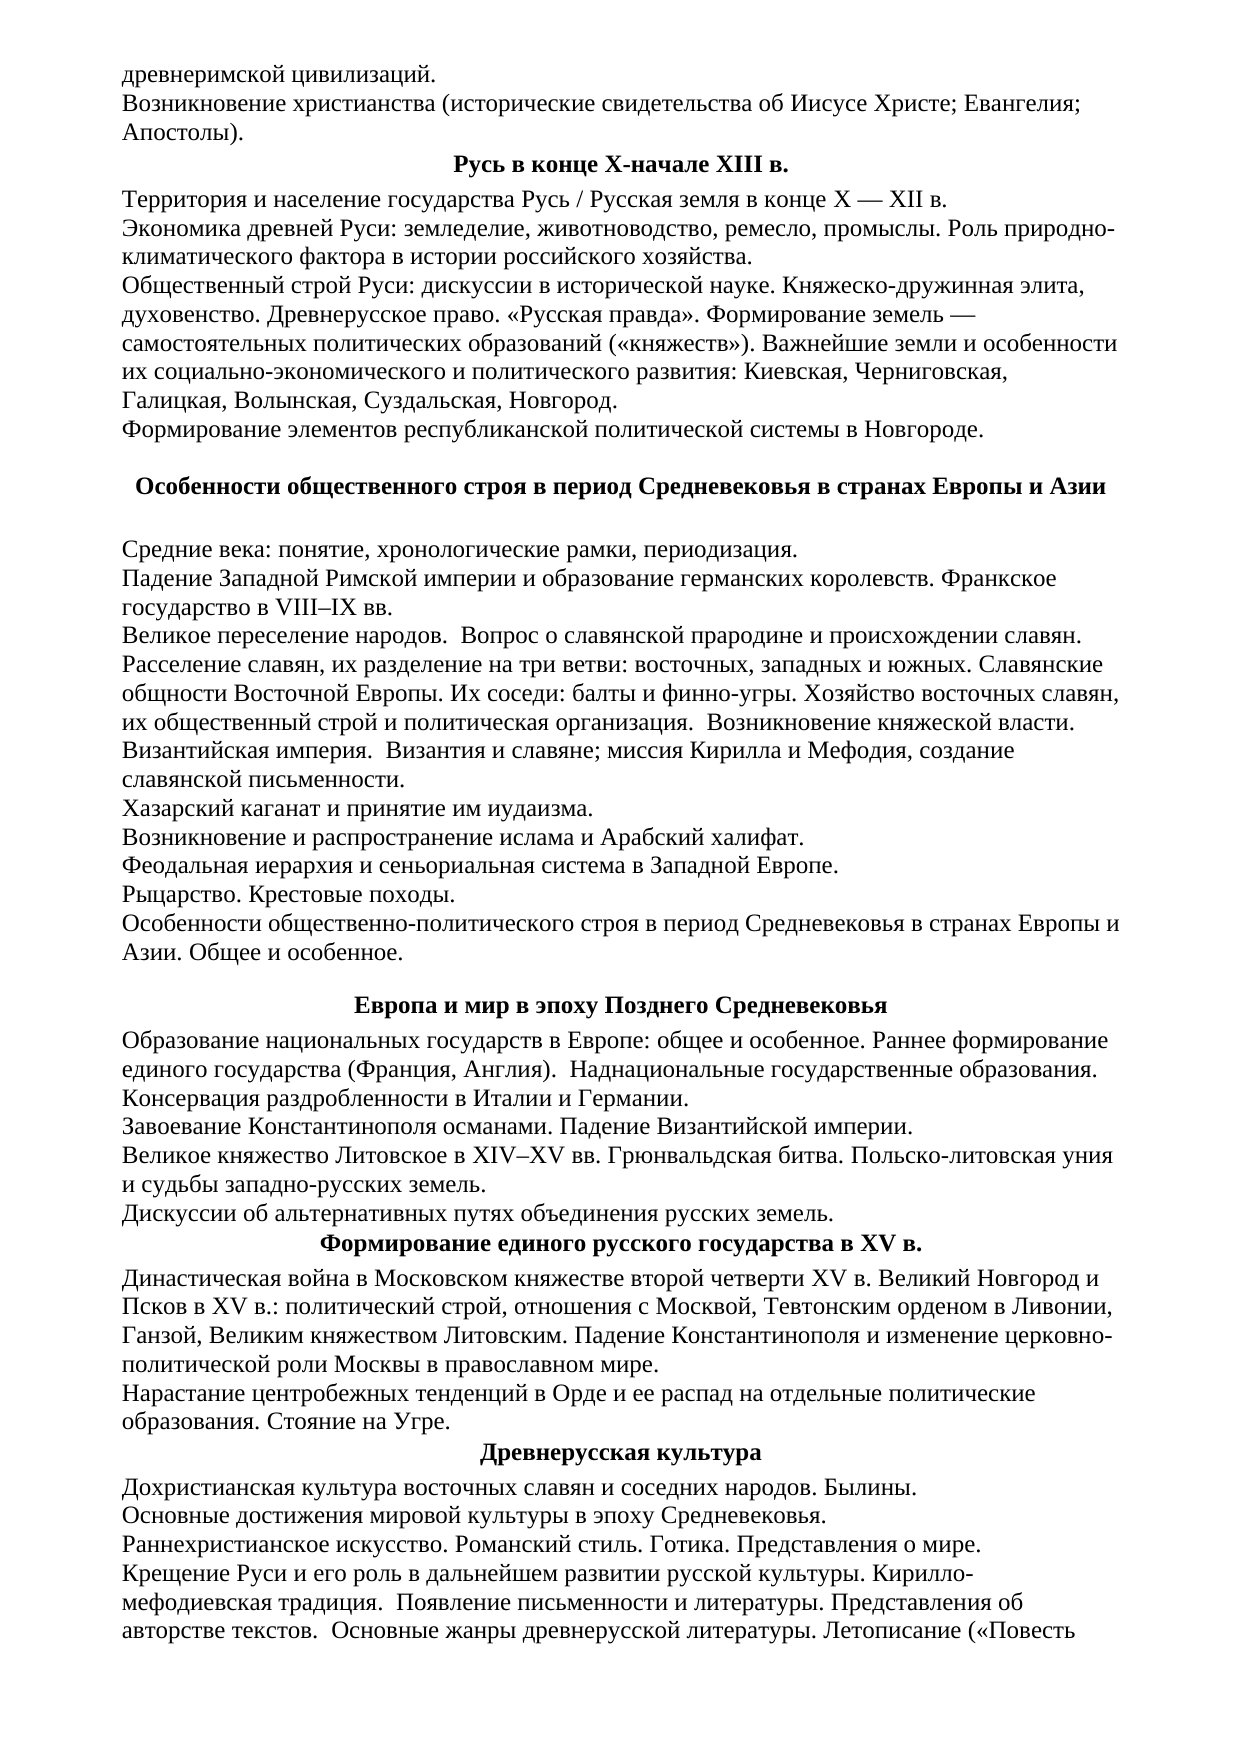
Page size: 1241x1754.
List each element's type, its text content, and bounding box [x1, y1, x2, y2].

table_cell Русь в конце X-начале XIII в. [118, 149, 1124, 182]
table_cell Династическая война в Московском княжестве второй четверти XV в. Великий Новгород и Псков в XV в.: политический строй, отношения с Москвой, Тевтонским орденом в Ливонии, Ганзой, Великим княжеством Литовским. Падение Константинополя и изменение церковно-политической роли Москвы в православном мире. Нарастание центробежных тенденций в Орде и ее распад на отдельные политические образования. Стояние на Угре. [118, 1263, 1124, 1436]
table_cell Европа и мир в эпоху Позднего Средневековья [118, 990, 1124, 1023]
table_cell Дохристианская культура восточных славян и соседних народов. Былины. Основные достижения мировой культуры в эпоху Средневековья. Раннехристианское искусство. Романский стиль. Готика. Представления о мире. Крещение Руси и его роль в дальнейшем развитии русской культуры. Кирилло- мефодиевская традиция. Появление письменности и литературы. Представления об авторстве текстов. Основные жанры древнерусской литературы. Летописание («Повесть [118, 1472, 1124, 1662]
table_cell Формирование единого русского государства в XV в. [118, 1228, 1124, 1260]
table_cell Особенности общественного строя в период Средневековья в странах Европы и Азии [118, 471, 1124, 532]
table_cell Древнерусская культура [118, 1437, 1124, 1470]
table_cell Территория и население государства Русь / Русская земля в конце X — XII в. Экономика древней Руси: земледелие, животноводство, ремесло, промыслы. Роль природно-климатического фактора в истории российского хозяйства. Общественный строй Руси: дискуссии в исторической науке. Княжеско-дружинная элита, духовенство. Древнерусское право. «Русская правда». Формирование земель — самостоятельных политических образований («княжеств»). Важнейшие земли и особенности их социально-экономического и политического развития: Киевская, Черниговская, Галицкая, Волынская, Суздальская, Новгород. Формирование элементов республиканской политической системы в Новгороде. [118, 184, 1124, 470]
table_header древнеримской цивилизаций. Возникновение христианства (исторические свидетельства об Иисусе Христе; Евангелия; Апостолы). [118, 59, 1124, 148]
table_cell Средние века: понятие, хронологические рамки, периодизация. Падение Западной Римской империи и образование германских королевств. Франкское государство в VIII–IX вв. Великое переселение народов. Вопрос о славянской прародине и происхождении славян. Расселение славян, их разделение на три ветви: восточных, западных и южных. Славянские общности Восточной Европы. Их соседи: балты и финно-угры. Хозяйство восточных славян, их общественный строй и политическая организация. Возникновение княжеской власти. Византийская империя. Византия и славяне; миссия Кирилла и Мефодия, создание славянской письменности. Хазарский каганат и принятие им иудаизма. Возникновение и распространение ислама и Арабский халифат. Феодальная иерархия и сеньориальная система в Западной Европе. Рыцарство. Крестовые походы. Особенности общественно-политического строя в период Средневековья в странах Европы и Азии. Общее и особенное. [118, 534, 1124, 989]
table_cell Образование национальных государств в Европе: общее и особенное. Раннее формирование единого государства (Франция, Англия). Наднациональные государственные образования. Консервация раздробленности в Италии и Германии. Завоевание Константинополя османами. Падение Византийской империи. Великое княжество Литовское в XIV–XV вв. Грюнвальдская битва. Польско-литовская уния и судьбы западно-русских земель. Дискуссии об альтернативных путях объединения русских земель. [118, 1025, 1124, 1227]
